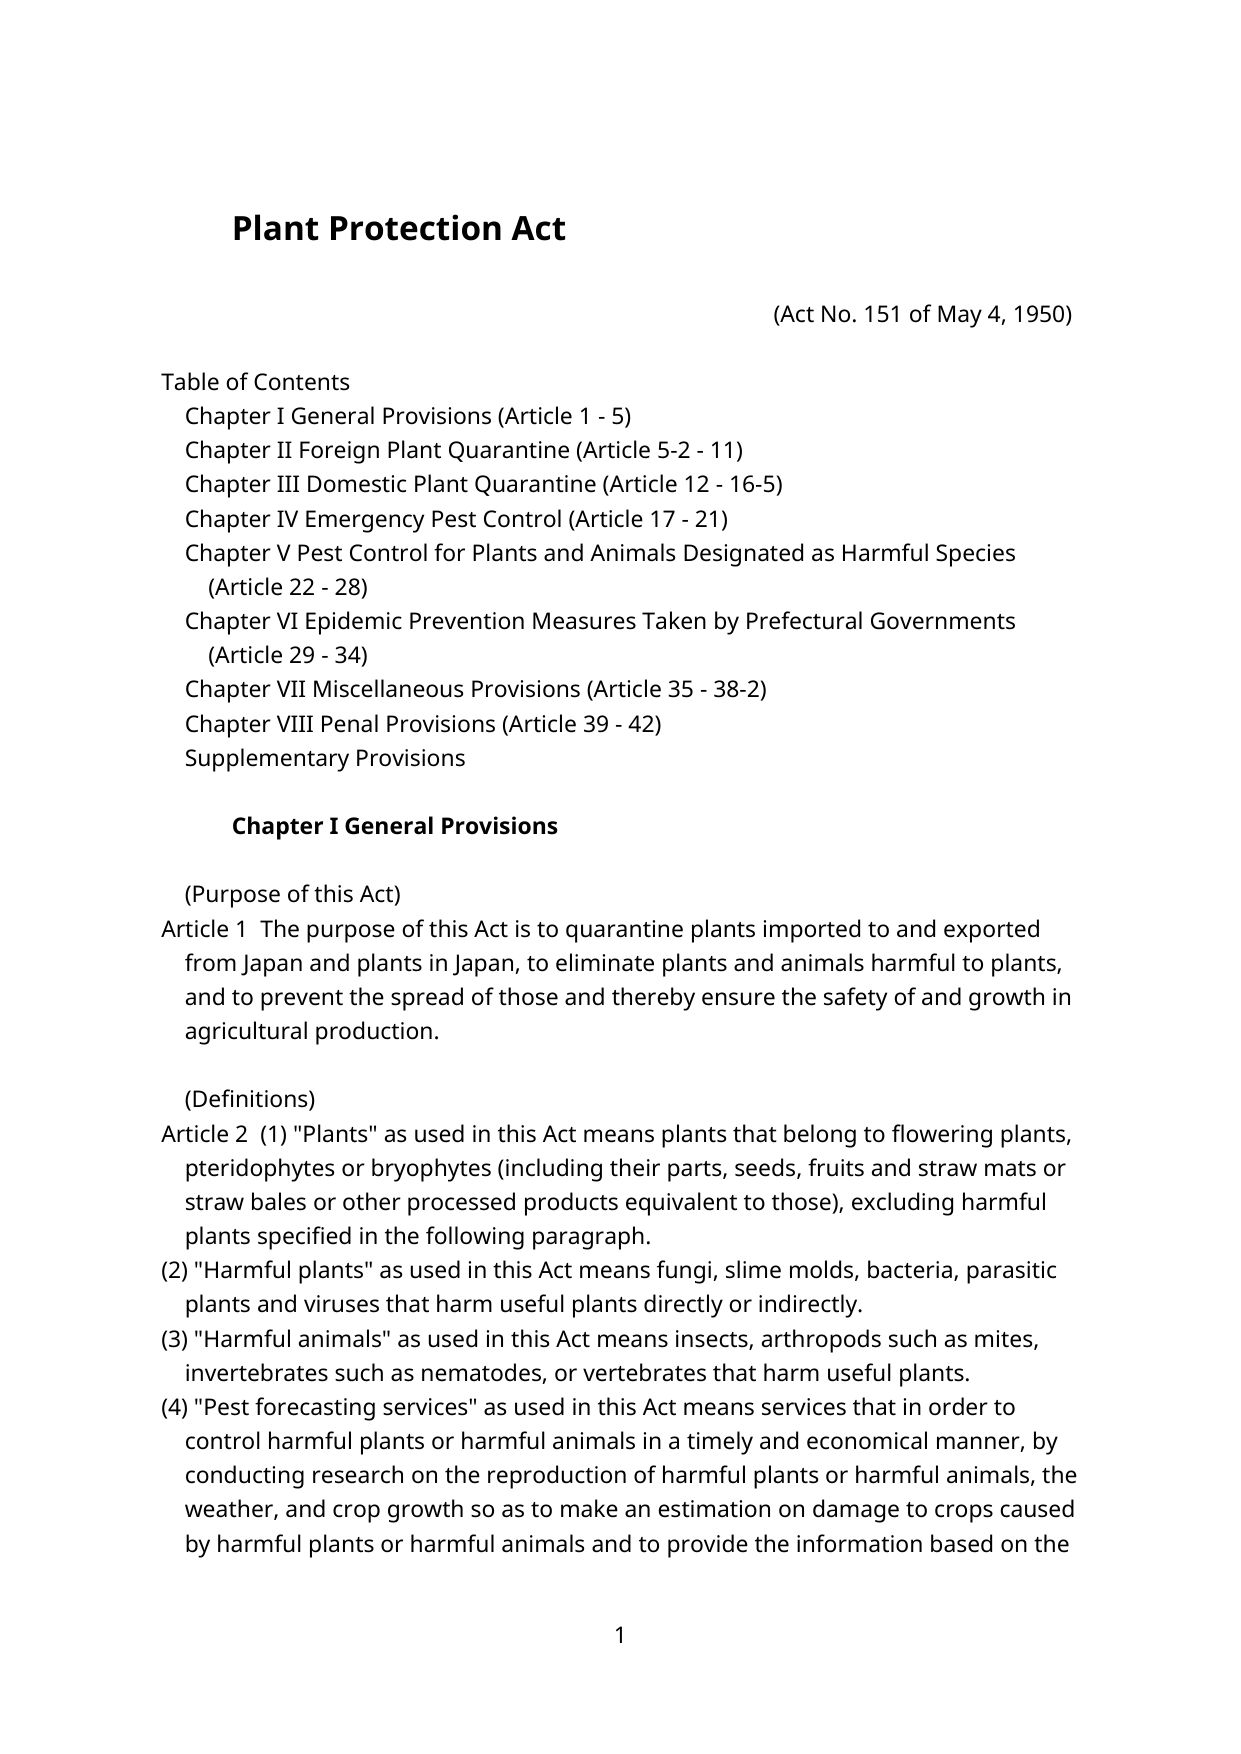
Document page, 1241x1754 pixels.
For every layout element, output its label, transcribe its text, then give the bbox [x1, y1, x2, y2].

text (Definitions) [184, 1082, 1079, 1116]
text Table of Contents [161, 364, 1079, 399]
text Chapter VII Miscellaneous Provisions (Article 35 - 38-2) [184, 672, 1079, 706]
text (Purpose of this Act) [184, 877, 1079, 911]
text Article 2 (1) "Plants" as used in this Act means plants that belong to flowering plants, pteridophytes or bryophytes (including their parts, seeds, fruits and straw mats or straw bales or other processed products equivalent to those), excluding harmful plants specified in the following paragraph. [161, 1116, 1079, 1253]
text Article 1 The purpose of this Act is to quarantine plants imported to and exported from Japan and plants in Japan, to eliminate plants and animals harmful to plants, and to prevent the spread of those and thereby ensure the safety of and growth in agricultural production. [161, 911, 1079, 1048]
text Chapter V Pest Control for Plants and Animals Designated as Harmful Species (Article 22 - 28) [184, 535, 1079, 604]
text (3) "Harmful animals" as used in this Act means insects, arthropods such as mites, invertebrates such as nematodes, or vertebrates that harm useful plants. [161, 1321, 1079, 1389]
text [161, 1389, 1079, 1560]
text Chapter VIII Penal Provisions (Article 39 - 42) [184, 706, 1079, 740]
text Chapter III Domestic Plant Quarantine (Article 12 - 16-5) [184, 467, 1079, 501]
text Chapter VI Epidemic Prevention Measures Taken by Prefectural Governments (Article 29 - 34) [184, 604, 1079, 672]
text Plant Protection Act [230, 194, 1079, 262]
text (2) "Harmful plants" as used in this Act means fungi, slime molds, bacteria, parasitic plants and viruses that harm useful plants directly or indirectly. [161, 1253, 1079, 1321]
text Supplementary Provisions [184, 740, 1079, 774]
text Chapter II Foreign Plant Quarantine (Article 5-2 - 11) [184, 433, 1079, 467]
text (Act No. 151 of May 4, 1950) [161, 296, 1079, 330]
text Chapter I General Provisions (Article 1 - 5) [184, 399, 1079, 433]
text Chapter I General Provisions [230, 809, 1079, 843]
text Chapter IV Emergency Pest Control (Article 17 - 21) [184, 501, 1079, 535]
